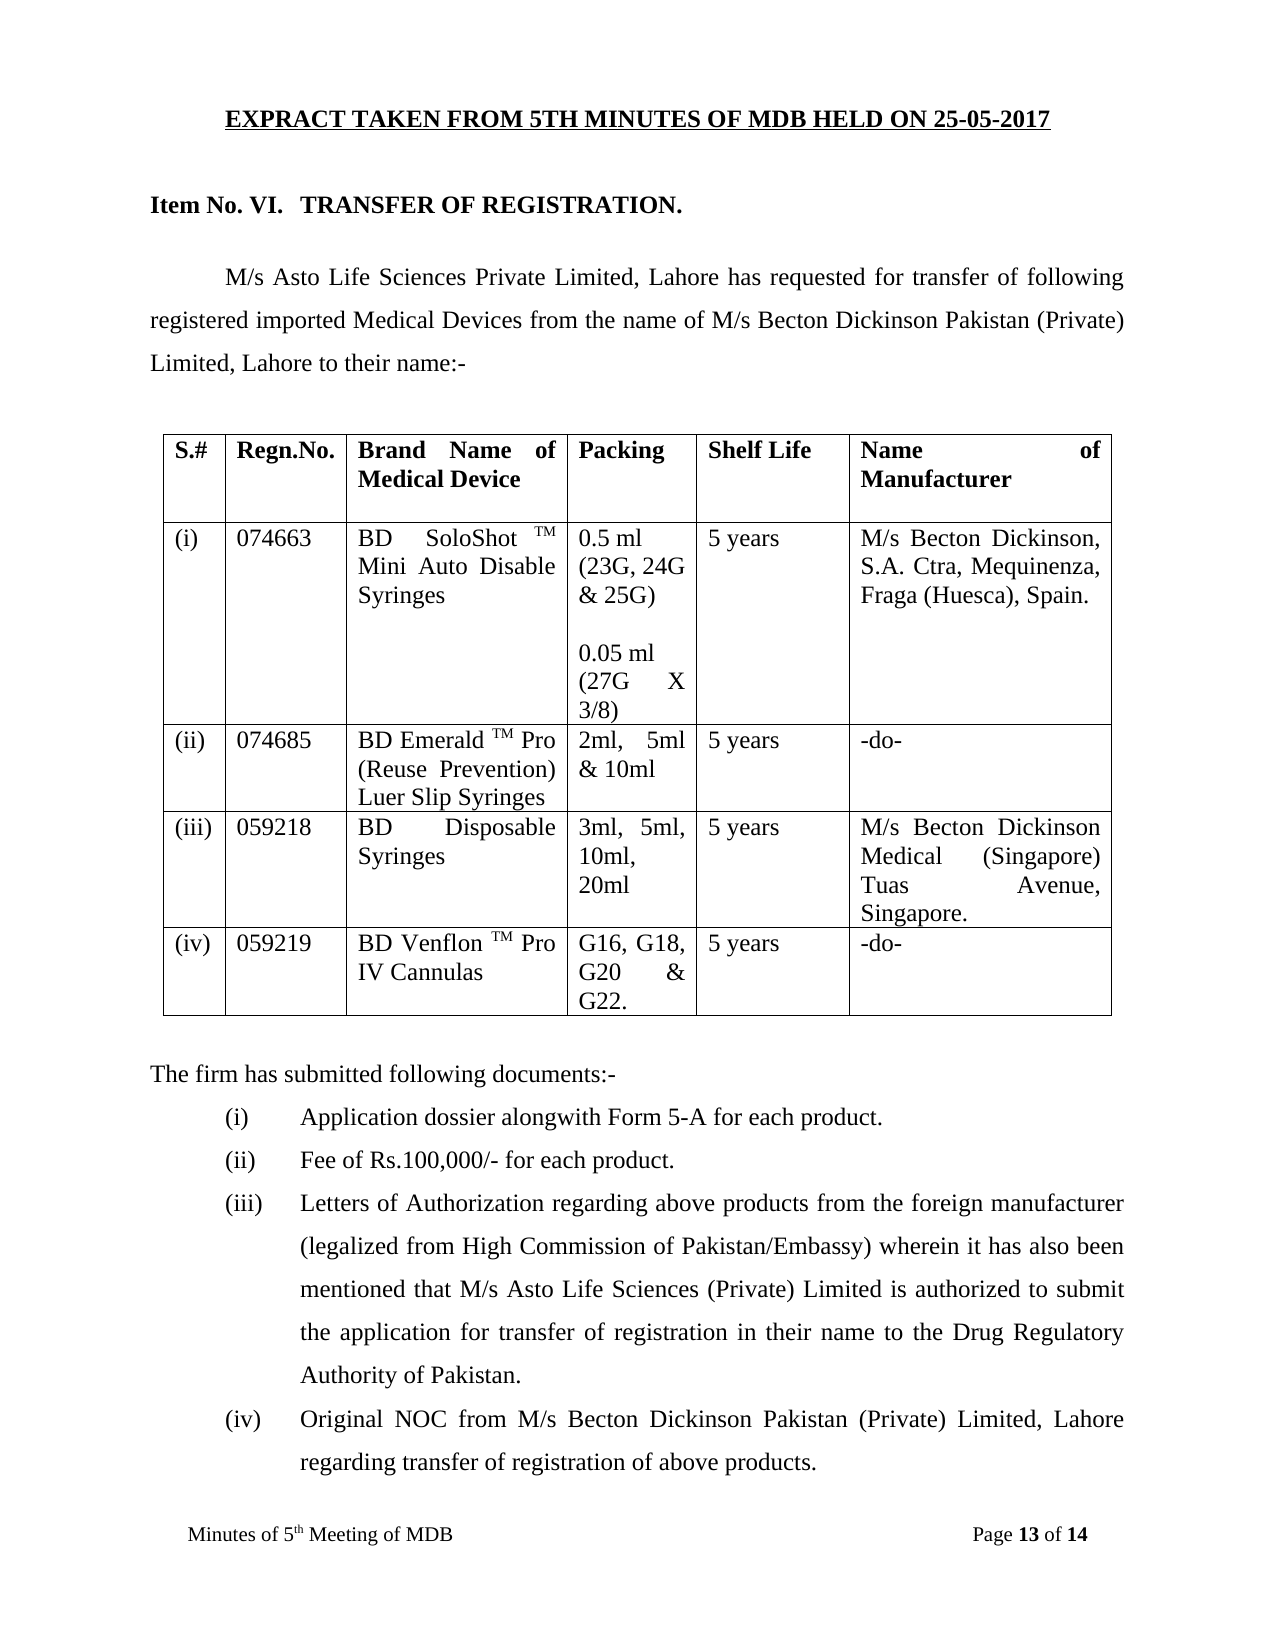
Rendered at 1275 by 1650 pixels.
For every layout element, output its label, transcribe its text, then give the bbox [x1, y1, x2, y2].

table_cell 3ml, 5ml, 10ml, 20ml [568, 812, 696, 927]
table_cell (iii) [164, 812, 225, 927]
table_cell 5 years [697, 812, 849, 927]
table_cell BD SoloShot TM Mini Auto Disable Syringes [347, 523, 567, 724]
list Fee of Rs.100,000/- for each product. [225, 1145, 1125, 1174]
table_cell 074685 [226, 725, 346, 811]
table_cell 059219 [226, 928, 346, 1014]
table_cell (iv) [164, 928, 225, 1014]
list Original NOC from M/s Becton Dickinson Pakistan (Private) Limited, Lahore regarding transfer of registration of above products. [225, 1404, 1125, 1476]
table_cell BD Emerald TM Pro (Reuse Prevention) Luer Slip Syringes [347, 725, 567, 811]
table_cell -do- [850, 928, 1111, 1014]
text Item No. VI. TRANSFER OF REGISTRATION. [150, 190, 1125, 219]
table_cell 5 years [697, 928, 849, 1014]
list Application dossier alongwith Form 5-A for each product. [225, 1102, 1125, 1131]
table_cell (i) [164, 523, 225, 724]
table_cell -do- [850, 725, 1111, 811]
table_cell BD Venflon TM Pro IV Cannulas [347, 928, 567, 1014]
table_cell 5 years [697, 725, 849, 811]
table_cell BD Disposable Syringes [347, 812, 567, 927]
table_header S.# [164, 435, 225, 522]
table_cell (ii) [164, 725, 225, 811]
table_header Name of Manufacturer [850, 435, 1111, 522]
table_cell G16, G18, G20 & G22. [568, 928, 696, 1014]
table_cell 059218 [226, 812, 346, 927]
table_cell M/s Becton Dickinson, S.A. Ctra, Mequinenza, Fraga (Huesca), Spain. [850, 523, 1111, 724]
table_header Shelf Life [697, 435, 849, 522]
table_header Brand Name of Medical Device [347, 435, 567, 522]
text EXPRACT TAKEN FROM 5TH MINUTES OF MDB HELD ON 25-05-2017 [150, 104, 1125, 132]
table_cell 2ml, 5ml & 10ml [568, 725, 696, 811]
table_cell M/s Becton Dickinson Medical (Singapore) Tuas Avenue, Singapore. [850, 812, 1111, 927]
list Letters of Authorization regarding above products from the foreign manufacturer (legalized from High Commission of Pakistan/Embassy) wherein it has also been mentioned that M/s Asto Life Sciences (Private) Limited is authorized to submit the application for transfer of registration in their name to the Drug Regulatory Authority of Pakistan. [225, 1188, 1125, 1389]
table_header Regn.No. [226, 435, 346, 522]
text The firm has submitted following documents:- [150, 1059, 1125, 1087]
table_cell 5 years [697, 523, 849, 724]
table_cell 0.5 ml (23G, 24G & 25G) 0.05 ml (27G X 3/8) [568, 523, 696, 724]
table_header Packing [568, 435, 696, 522]
table_cell 074663 [226, 523, 346, 724]
text M/s Asto Life Sciences Private Limited, Lahore has requested for transfer of following registered imported Medical Devices from the name of M/s Becton Dickinson Pakistan (Private) Limited, Lahore to their name:- [150, 262, 1125, 377]
